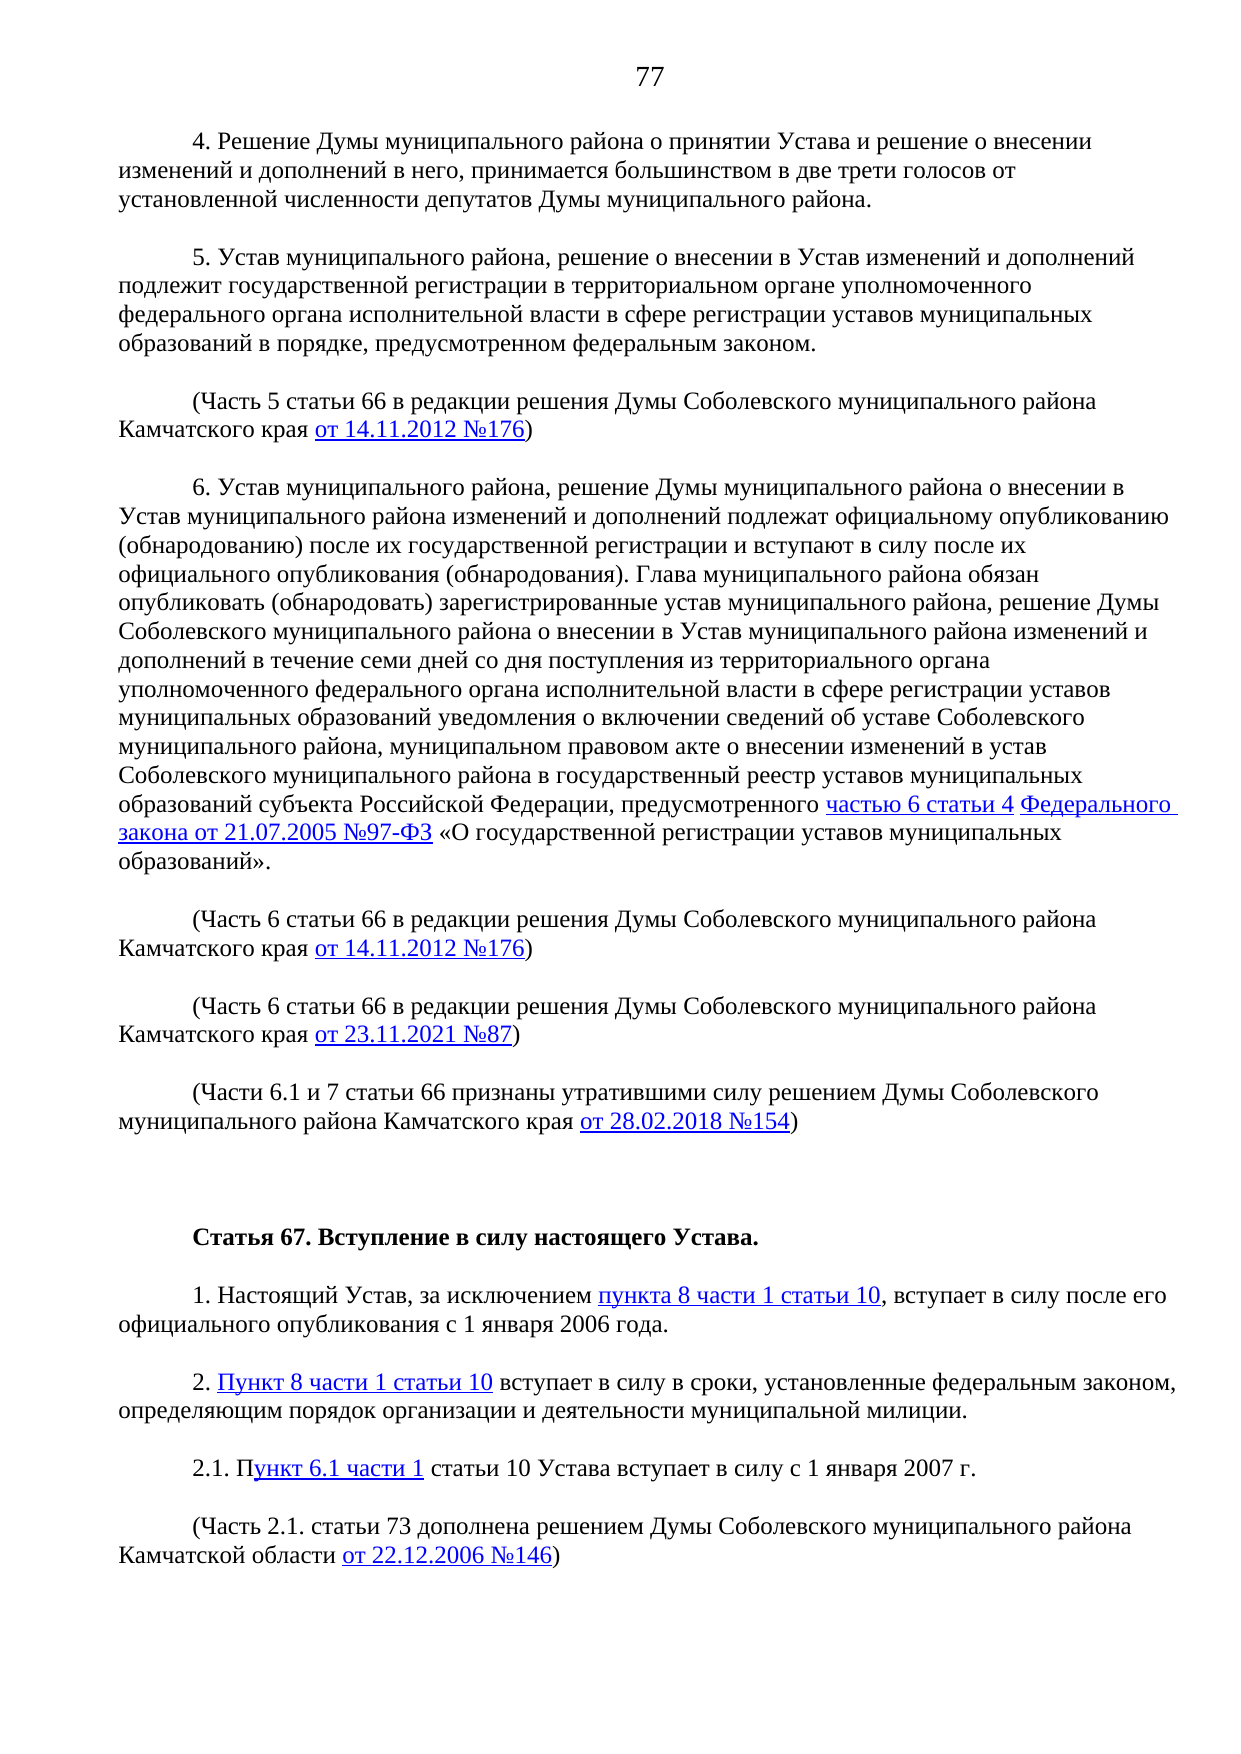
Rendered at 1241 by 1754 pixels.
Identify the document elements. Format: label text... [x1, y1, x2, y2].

text (Часть 2.1. статьи 73 дополнена решением Думы Соболевского муниципального района Камчатской области от 22.12.2006 №146) [118, 1511, 1181, 1569]
text (Часть 5 статьи 66 в редакции решения Думы Соболевского муниципального района Камчатского края от 14.11.2012 №176) [118, 386, 1181, 443]
text 2. Пункт 8 части 1 статьи 10 вступает в силу в сроки, установленные федеральным законом, определяющим порядок организации и деятельности муниципальной милиции. [118, 1367, 1181, 1424]
text Статья 67. Вступление в силу настоящего Устава. [118, 1222, 1181, 1251]
text (Части 6.1 и 7 статьи 66 признаны утратившими силу решением Думы Соболевского муниципального района Камчатского края от 28.02.2018 №154) [118, 1077, 1181, 1135]
text 5. Устав муниципального района, решение о внесении в Устав изменений и дополнений подлежит государственной регистрации в территориальном органе уполномоченного федерального органа исполнительной власти в сфере регистрации уставов муниципальных образований в порядке, предусмотренном федеральным законом. [118, 242, 1181, 357]
text 4. Решение Думы муниципального района о принятии Устава и решение о внесении изменений и дополнений в него, принимается большинством в две трети голосов от установленной численности депутатов Думы муниципального района. [118, 126, 1181, 212]
text (Часть 6 статьи 66 в редакции решения Думы Соболевского муниципального района Камчатского края от 23.11.2021 №87) [118, 991, 1181, 1048]
text (Часть 6 статьи 66 в редакции решения Думы Соболевского муниципального района Камчатского края от 14.11.2012 №176) [118, 904, 1181, 962]
text 1. Настоящий Устав, за исключением пункта 8 части 1 статьи 10, вступает в силу после его официального опубликования с 1 января 2006 года. [118, 1280, 1181, 1337]
text 2.1. Пункт 6.1 части 1 статьи 10 Устава вступает в силу с 1 января 2007 г. [118, 1453, 1181, 1482]
text 6. Устав муниципального района, решение Думы муниципального района о внесении в Устав муниципального района изменений и дополнений подлежат официальному опубликованию (обнародованию) после их государственной регистрации и вступают в силу после их официального опубликования (обнародования). Глава муниципального района обязан опубликовать (обнародовать) зарегистрированные устав муниципального района, решение Думы Соболевского муниципального района о внесении в Устав муниципального района изменений и дополнений в течение семи дней со дня поступления из территориального органа уполномоченного федерального органа исполнительной власти в сфере регистрации уставов муниципальных образований уведомления о включении сведений об уставе Соболевского муниципального района, муниципальном правовом акте о внесении изменений в устав Соболевского муниципального района в государственный реестр уставов муниципальных образований субъекта Российской Федерации, предусмотренного частью 6 статьи 4 Федерального закона от 21.07.2005 №97-ФЗ «О государственной регистрации уставов муниципальных образований». [118, 472, 1181, 875]
